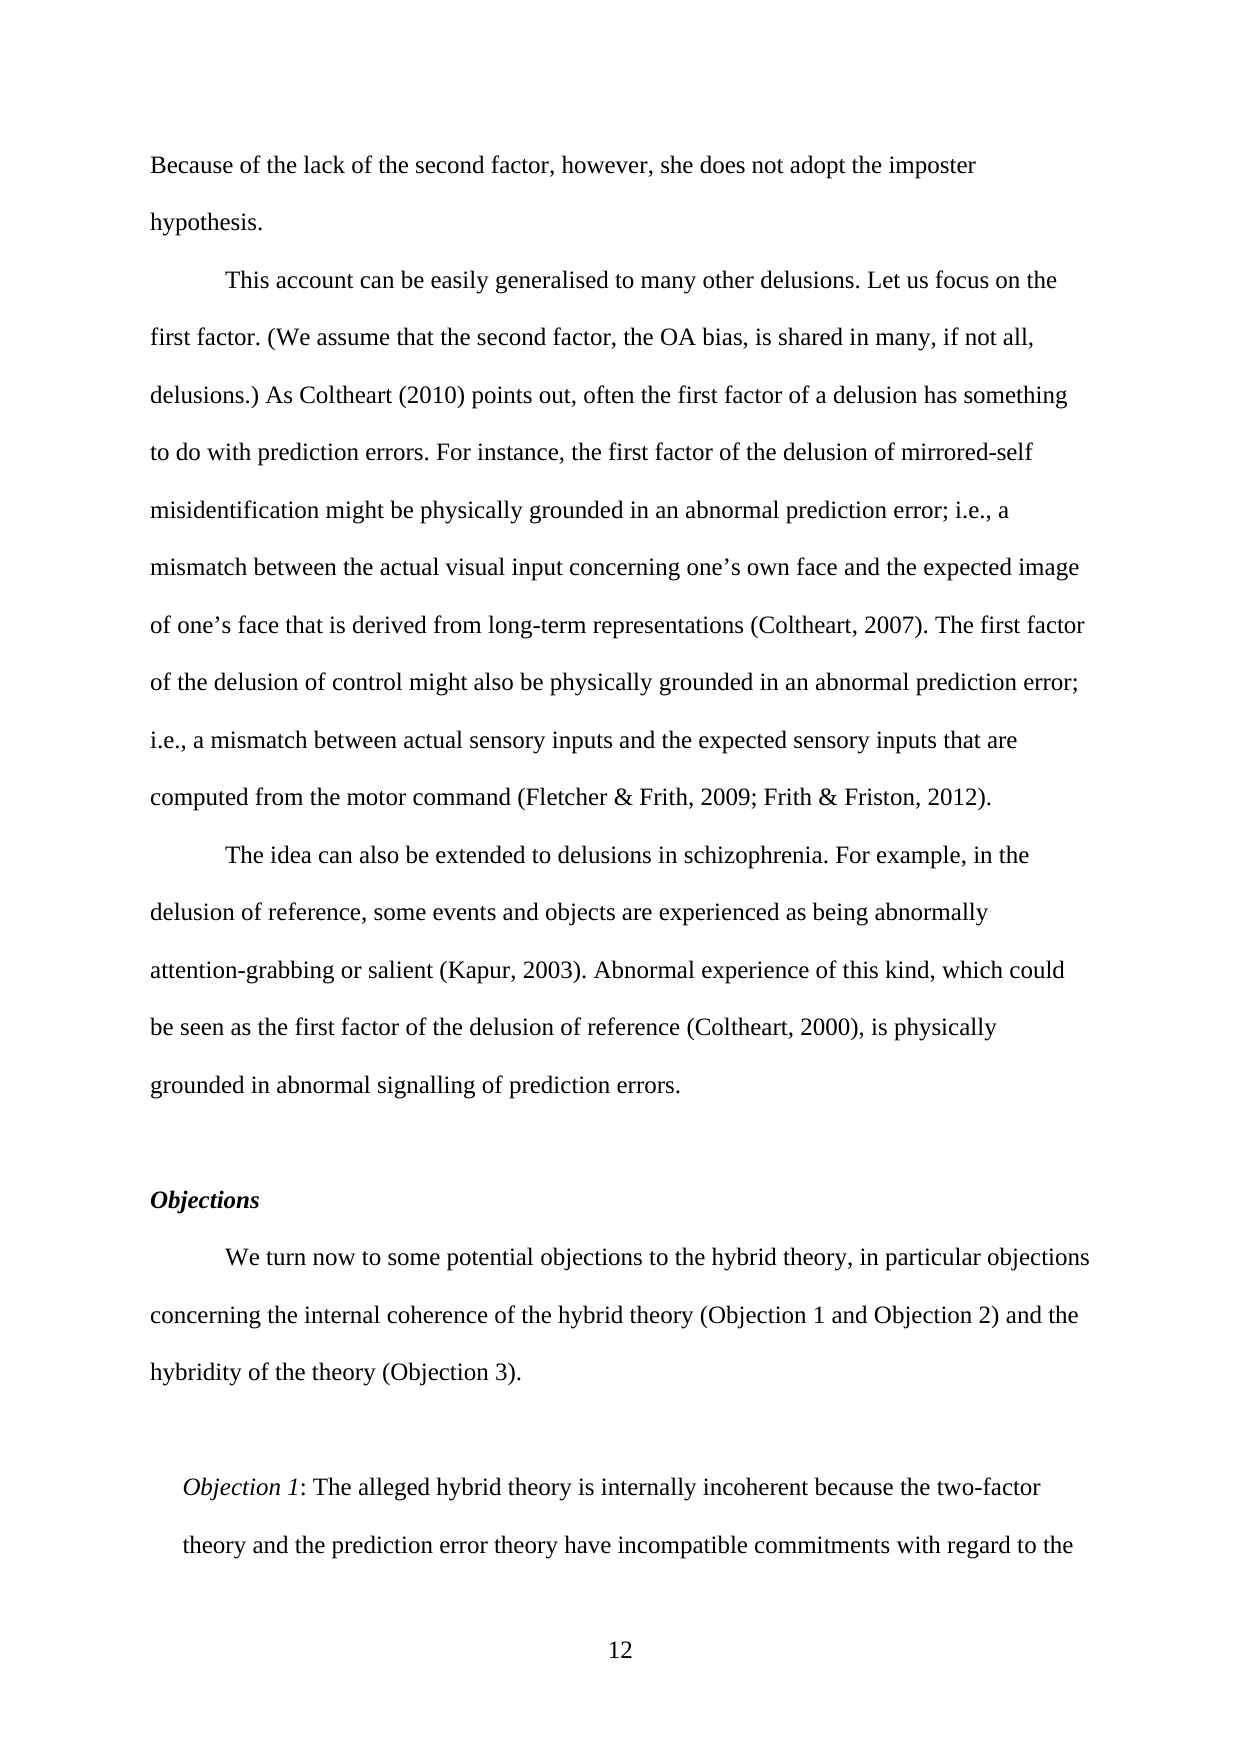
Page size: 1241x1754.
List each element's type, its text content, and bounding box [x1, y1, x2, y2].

text This account can be easily generalised to many other delusions. Let us focus on the first factor. (We assume that the second factor, the OA bias, is shared in many, if not all, delusions.) As Coltheart (2010) points out, often the first factor of a delusion has something to do with prediction errors. For instance, the first factor of the delusion of mirrored-self misidentification might be physically grounded in an abnormal prediction error; i.e., a mismatch between the actual visual input concerning one’s own face and the expected image of one’s face that is derived from long-term representations (Coltheart, 2007). The first factor of the delusion of control might also be physically grounded in an abnormal prediction error; i.e., a mismatch between actual sensory inputs and the expected sensory inputs that are computed from the motor command (Fletcher & Frith, 2009; Frith & Friston, 2012). [150, 265, 1090, 811]
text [150, 150, 1090, 236]
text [182, 1472, 1090, 1559]
text The idea can also be extended to delusions in schizophrenia. For example, in the delusion of reference, some events and objects are experienced as being abnormally attention-grabbing or salient (Kapur, 2003). Abnormal experience of this kind, which could be seen as the first factor of the delusion of reference (Coltheart, 2000), is physically grounded in abnormal signalling of prediction errors. [150, 840, 1090, 1099]
text We turn now to some potential objections to the hybrid theory, in particular objections concerning the internal coherence of the hybrid theory (Objection 1 and Objection 2) and the hybridity of the theory (Objection 3). [150, 1242, 1090, 1386]
text Objections [150, 1185, 1090, 1214]
